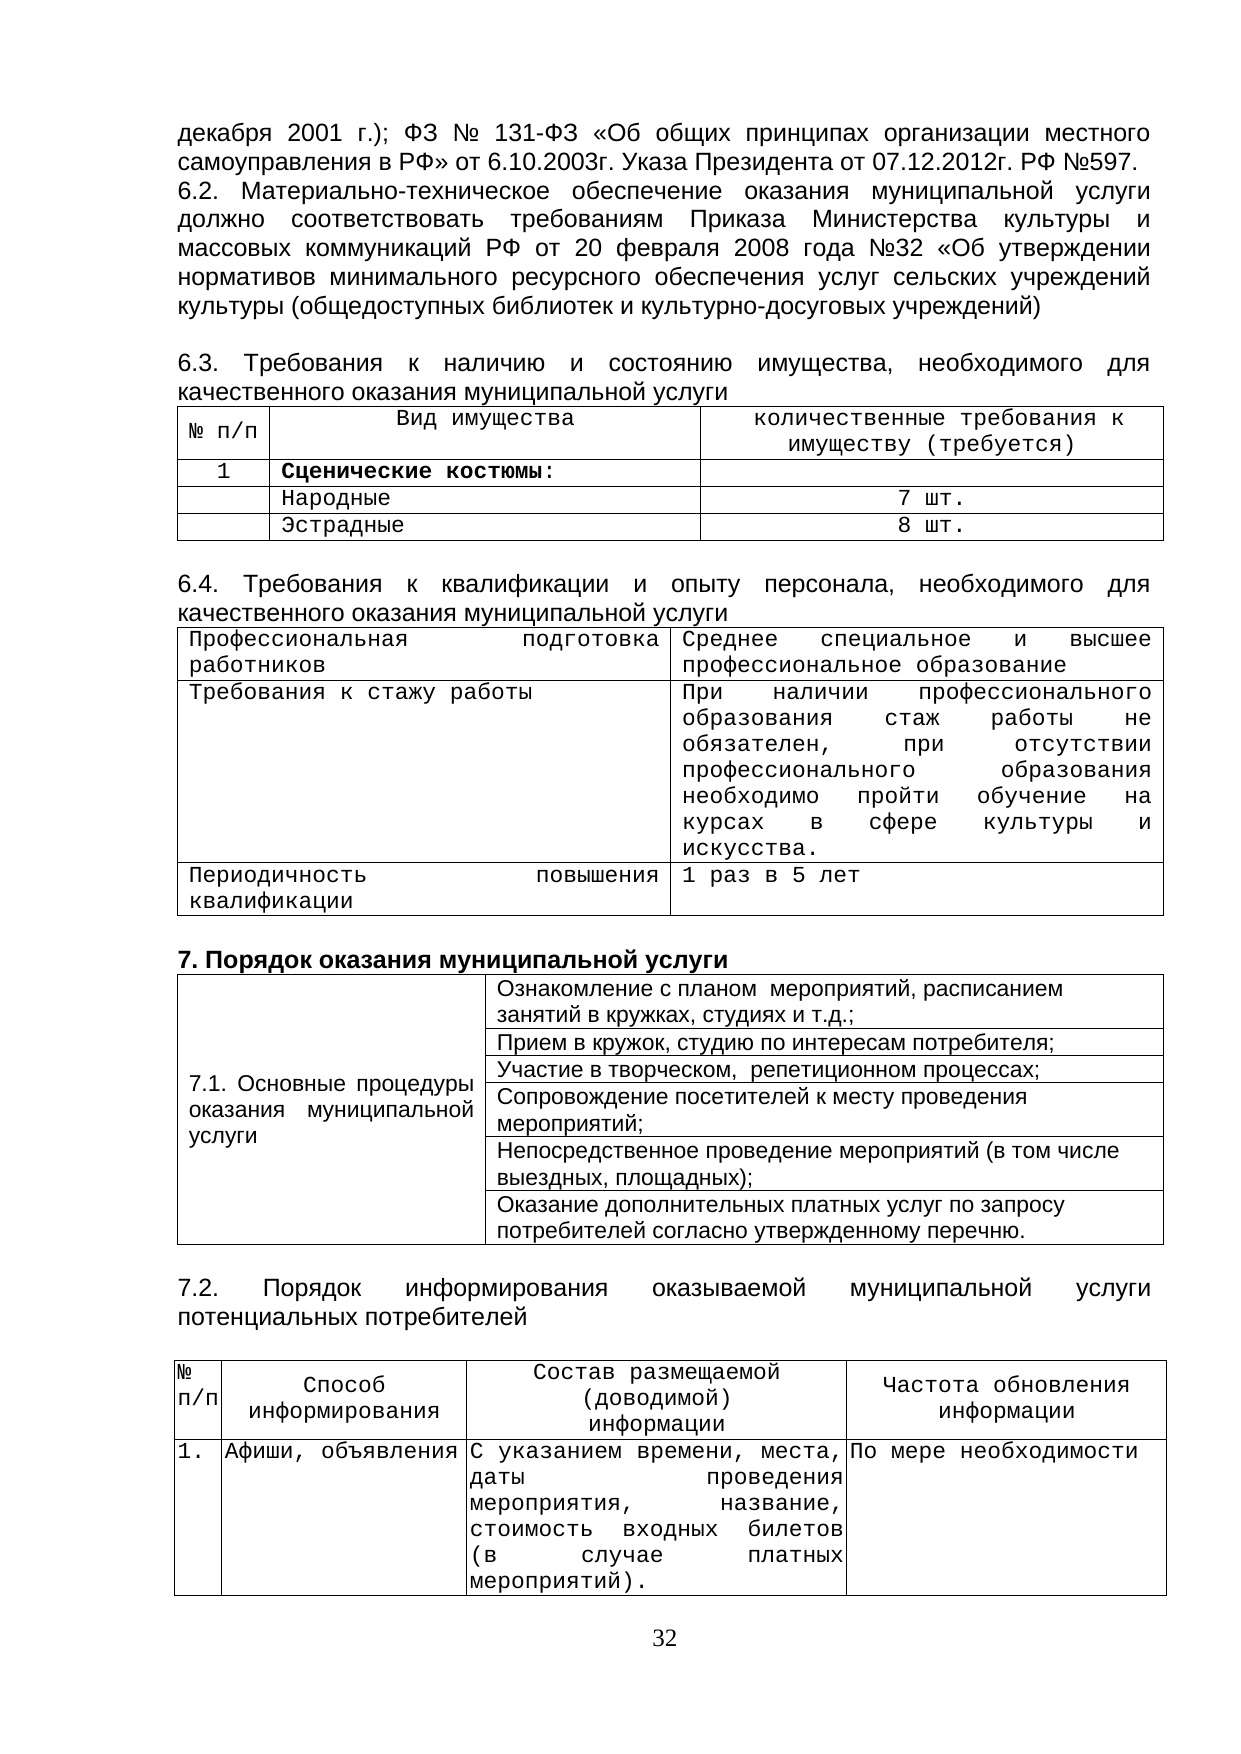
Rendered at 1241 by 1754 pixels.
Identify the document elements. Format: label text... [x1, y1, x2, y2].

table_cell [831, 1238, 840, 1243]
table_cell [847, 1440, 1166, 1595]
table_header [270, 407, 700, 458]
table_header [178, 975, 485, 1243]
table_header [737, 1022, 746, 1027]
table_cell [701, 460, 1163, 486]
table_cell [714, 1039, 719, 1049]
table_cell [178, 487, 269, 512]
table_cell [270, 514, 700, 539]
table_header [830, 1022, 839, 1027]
text 7. Порядок оказания муниципальной услуги [177, 945, 1152, 974]
text 7.2. Порядок информирования оказываемой муниципальной услуги потенциальных потребителей [177, 1273, 1152, 1331]
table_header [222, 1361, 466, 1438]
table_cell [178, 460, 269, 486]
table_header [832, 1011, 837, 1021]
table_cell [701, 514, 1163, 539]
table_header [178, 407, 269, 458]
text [177, 118, 1152, 176]
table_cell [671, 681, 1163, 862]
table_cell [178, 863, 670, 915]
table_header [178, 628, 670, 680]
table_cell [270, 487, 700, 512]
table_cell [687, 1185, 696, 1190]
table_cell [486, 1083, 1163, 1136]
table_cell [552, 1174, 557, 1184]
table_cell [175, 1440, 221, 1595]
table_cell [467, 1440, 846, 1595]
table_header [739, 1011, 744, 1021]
text 6.4. Требования к квалификации и опыту персонала, необходимого для качественного оказания муниципальной услуги [177, 569, 1152, 627]
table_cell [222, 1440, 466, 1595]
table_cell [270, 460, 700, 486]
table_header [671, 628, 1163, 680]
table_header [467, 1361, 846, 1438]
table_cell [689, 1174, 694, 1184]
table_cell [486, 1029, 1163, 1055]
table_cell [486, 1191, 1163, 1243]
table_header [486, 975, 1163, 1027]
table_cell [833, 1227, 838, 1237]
text 6.2. Материально-техническое обеспечение оказания муниципальной услуги должно соответствовать требованиям Приказа Министерства культуры и массовых коммуникаций РФ от 20 февраля 2008 года №32 «Об утверждении нормативов минимального ресурсного обеспечения услуг сельских учреждений культуры (общедоступных библиотек и культурно-досуговых учреждений) [177, 176, 1152, 319]
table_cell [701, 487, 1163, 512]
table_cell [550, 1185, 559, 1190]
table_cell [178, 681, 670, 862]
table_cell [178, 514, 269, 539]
text 6.3. Требования к наличию и состоянию имущества, необходимого для качественного оказания муниципальной услуги [177, 348, 1152, 406]
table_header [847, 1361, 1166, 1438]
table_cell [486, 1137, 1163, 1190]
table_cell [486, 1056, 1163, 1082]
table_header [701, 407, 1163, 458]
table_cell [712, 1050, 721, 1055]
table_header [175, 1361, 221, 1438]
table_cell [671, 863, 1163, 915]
